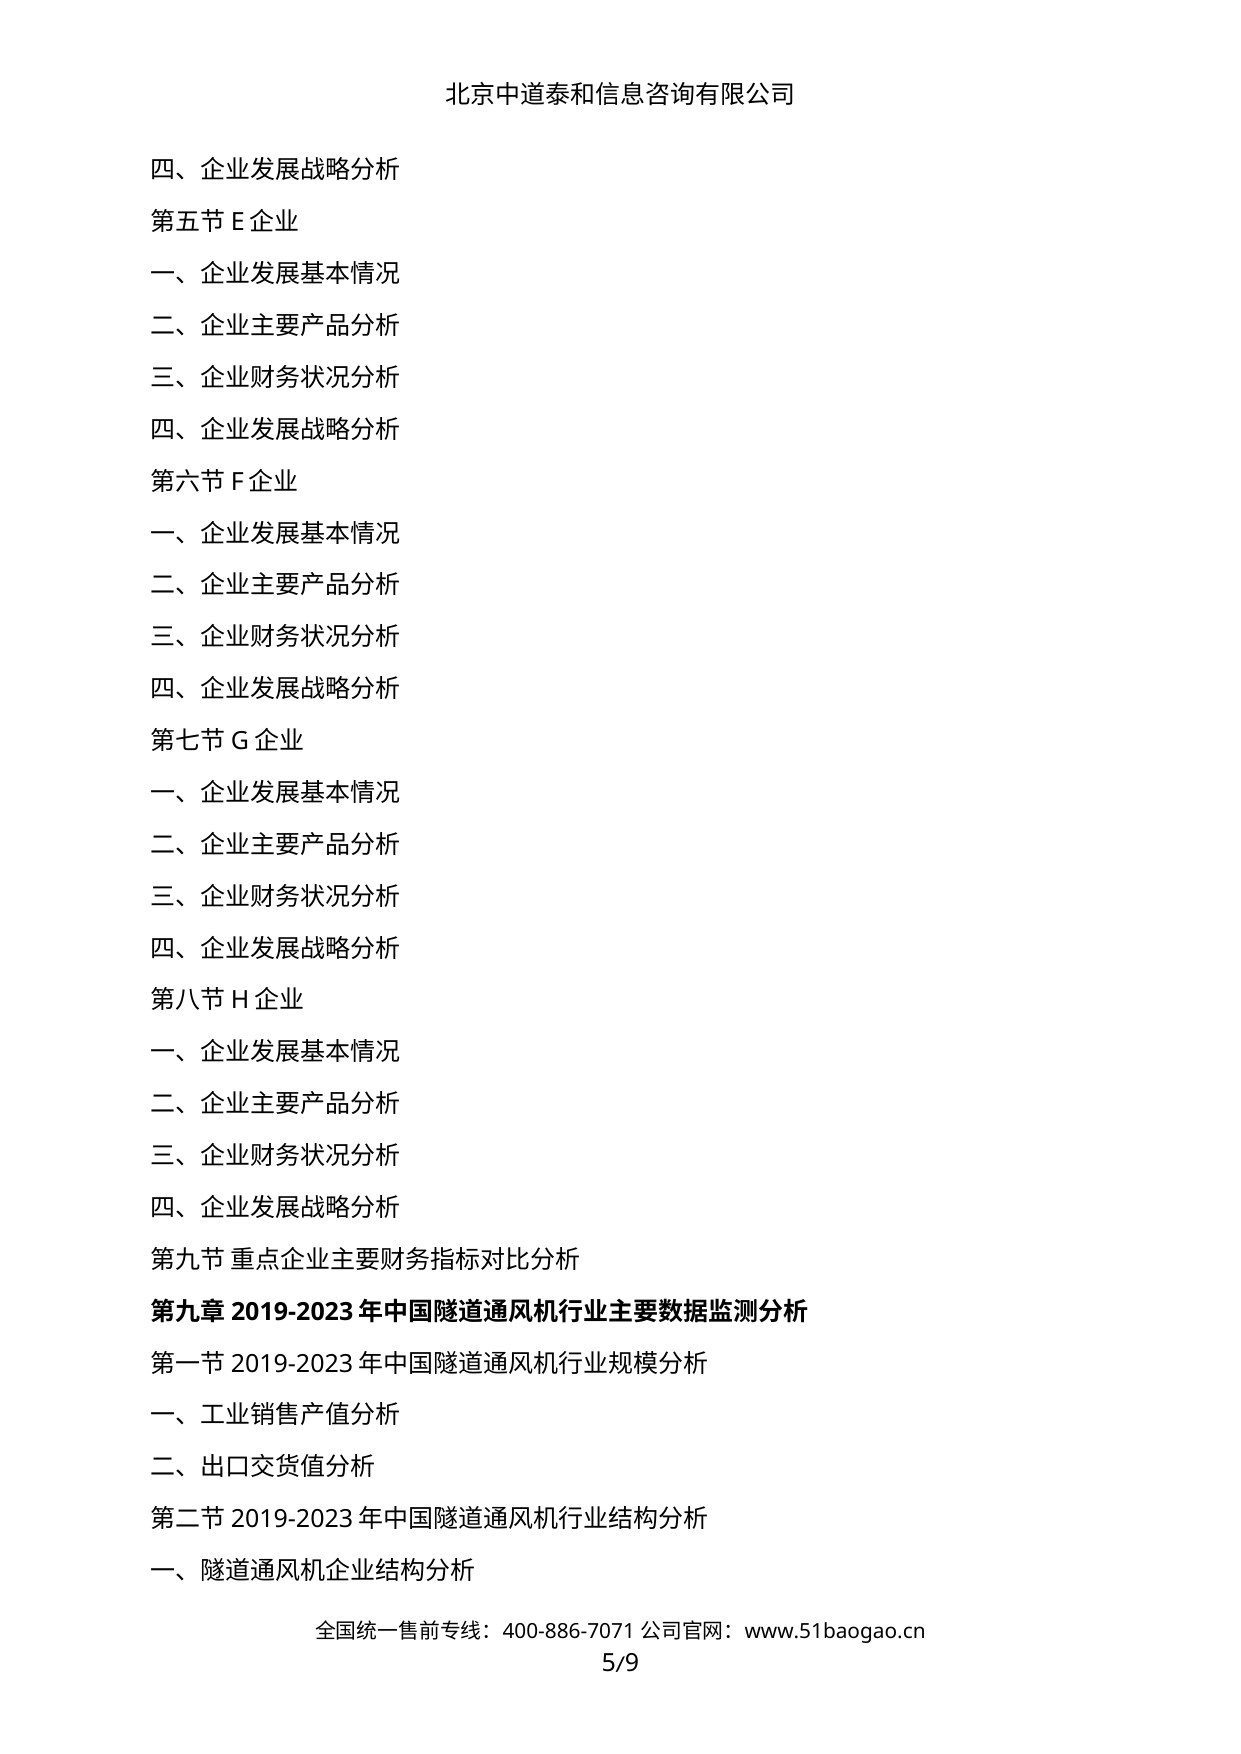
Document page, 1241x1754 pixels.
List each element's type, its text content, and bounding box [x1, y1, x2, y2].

text 三、企业财务状况分析 [150, 357, 1090, 394]
text 一、工业销售产值分析 [150, 1395, 1090, 1431]
text 第七节 G企业 [150, 721, 1090, 757]
text 第八节 H企业 [150, 980, 1090, 1016]
text 一、企业发展基本情况 [150, 1032, 1090, 1068]
text 一、企业发展基本情况 [150, 772, 1090, 809]
text 第九章 2019-2023年中国隧道通风机行业主要数据监测分析 [150, 1291, 1090, 1327]
text 四、企业发展战略分析 [150, 669, 1090, 705]
text 二、企业主要产品分析 [150, 824, 1090, 861]
text 三、企业财务状况分析 [150, 617, 1090, 653]
text 二、企业主要产品分析 [150, 306, 1090, 342]
text 第六节 F企业 [150, 461, 1090, 497]
text 四、企业发展战略分析 [150, 409, 1090, 446]
text 一、企业发展基本情况 [150, 254, 1090, 290]
text 一、隧道通风机企业结构分析 [150, 1551, 1090, 1587]
text 四、企业发展战略分析 [150, 1187, 1090, 1224]
text 第一节 2019-2023年中国隧道通风机行业规模分析 [150, 1343, 1090, 1379]
text 第五节 E企业 [150, 202, 1090, 238]
text 一、企业发展基本情况 [150, 513, 1090, 549]
text 四、企业发展战略分析 [150, 150, 1090, 186]
text 二、企业主要产品分析 [150, 1084, 1090, 1120]
text 第二节 2019-2023年中国隧道通风机行业结构分析 [150, 1499, 1090, 1535]
text 二、企业主要产品分析 [150, 565, 1090, 601]
text 第九节 重点企业主要财务指标对比分析 [150, 1239, 1090, 1276]
text 四、企业发展战略分析 [150, 928, 1090, 964]
text 二、出口交货值分析 [150, 1447, 1090, 1483]
text 三、企业财务状况分析 [150, 876, 1090, 912]
text 三、企业财务状况分析 [150, 1136, 1090, 1172]
